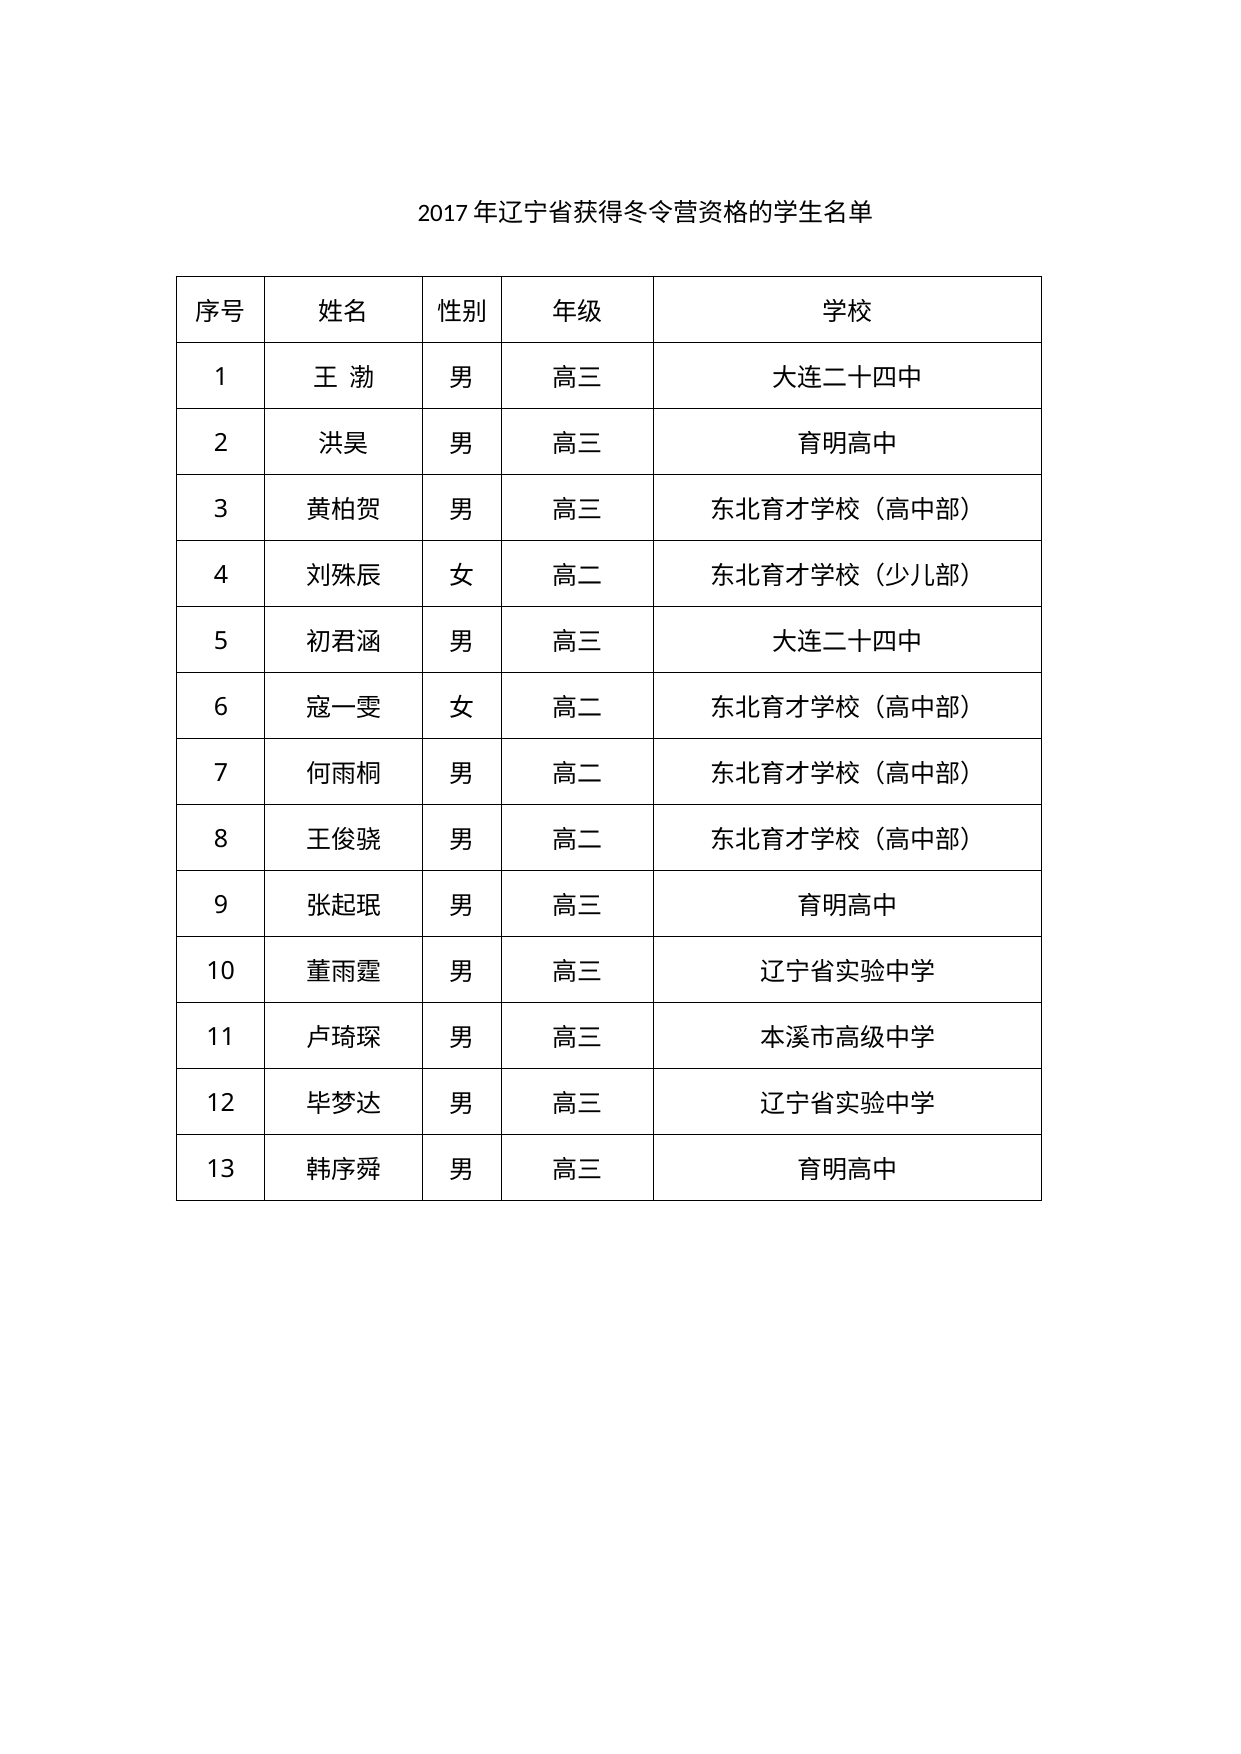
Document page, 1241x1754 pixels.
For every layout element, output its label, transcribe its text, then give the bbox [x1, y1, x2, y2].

table_cell 张起珉 [265, 871, 422, 936]
table_cell 董雨霆 [265, 937, 422, 1002]
table_header 姓名 [265, 277, 422, 342]
table_cell 高三 [502, 409, 653, 474]
table_cell 7 [177, 739, 264, 804]
table_cell 高二 [502, 805, 653, 870]
table_cell 高三 [502, 1135, 653, 1200]
table_cell 寇一雯 [265, 673, 422, 738]
table_cell 大连二十四中 [654, 607, 1041, 672]
table_cell 高三 [502, 1003, 653, 1068]
table_header 年级 [502, 277, 653, 342]
table_cell 男 [423, 409, 501, 474]
table_cell 东北育才学校（高中部） [654, 475, 1041, 540]
table_cell 3 [177, 475, 264, 540]
table_cell 育明高中 [654, 1135, 1041, 1200]
table_cell 王俊骁 [265, 805, 422, 870]
table_header 学校 [654, 277, 1041, 342]
table_cell 初君涵 [265, 607, 422, 672]
table_cell 高二 [502, 739, 653, 804]
table_cell 10 [177, 937, 264, 1002]
table_cell 东北育才学校（高中部） [654, 805, 1041, 870]
table_cell 高三 [502, 937, 653, 1002]
table_header 性别 [423, 277, 501, 342]
text 2017年辽宁省获得冬令营资格的学生名单 [187, 178, 1053, 243]
table_cell 高三 [502, 871, 653, 936]
table_cell 韩序舜 [265, 1135, 422, 1200]
table_cell 男 [423, 607, 501, 672]
table_cell 高二 [502, 673, 653, 738]
table_cell 本溪市高级中学 [654, 1003, 1041, 1068]
table_cell 刘殊辰 [265, 541, 422, 606]
table_cell 何雨桐 [265, 739, 422, 804]
table_cell 6 [177, 673, 264, 738]
table_cell 男 [423, 343, 501, 408]
table_cell 4 [177, 541, 264, 606]
table_cell 洪昊 [265, 409, 422, 474]
table_cell 育明高中 [654, 409, 1041, 474]
table_cell 东北育才学校（高中部） [654, 739, 1041, 804]
table_cell 大连二十四中 [654, 343, 1041, 408]
table_cell 11 [177, 1003, 264, 1068]
table_cell 辽宁省实验中学 [654, 937, 1041, 1002]
table_cell 13 [177, 1135, 264, 1200]
table_cell 辽宁省实验中学 [654, 1069, 1041, 1134]
table_cell 9 [177, 871, 264, 936]
table_cell 黄柏贺 [265, 475, 422, 540]
table_cell 高三 [502, 343, 653, 408]
table_header 序号 [177, 277, 264, 342]
table_cell 男 [423, 937, 501, 1002]
table_cell 高二 [502, 541, 653, 606]
table_cell 卢琦琛 [265, 1003, 422, 1068]
table_cell 男 [423, 1003, 501, 1068]
table_cell 女 [423, 673, 501, 738]
table_cell 育明高中 [654, 871, 1041, 936]
table_cell 高三 [502, 607, 653, 672]
table_cell 高三 [502, 475, 653, 540]
table_cell 5 [177, 607, 264, 672]
table_cell 王 渤 [265, 343, 422, 408]
table_cell 男 [423, 871, 501, 936]
table_cell 东北育才学校（高中部） [654, 673, 1041, 738]
table_cell 男 [423, 1069, 501, 1134]
table_cell 男 [423, 805, 501, 870]
table_cell 男 [423, 1135, 501, 1200]
table_cell 12 [177, 1069, 264, 1134]
table_cell 女 [423, 541, 501, 606]
table_cell 高三 [502, 1069, 653, 1134]
table_cell 男 [423, 739, 501, 804]
table_cell 男 [423, 475, 501, 540]
table_cell 毕梦达 [265, 1069, 422, 1134]
table_cell 1 [177, 343, 264, 408]
table_cell 东北育才学校（少儿部） [654, 541, 1041, 606]
table_cell 8 [177, 805, 264, 870]
table_cell 2 [177, 409, 264, 474]
